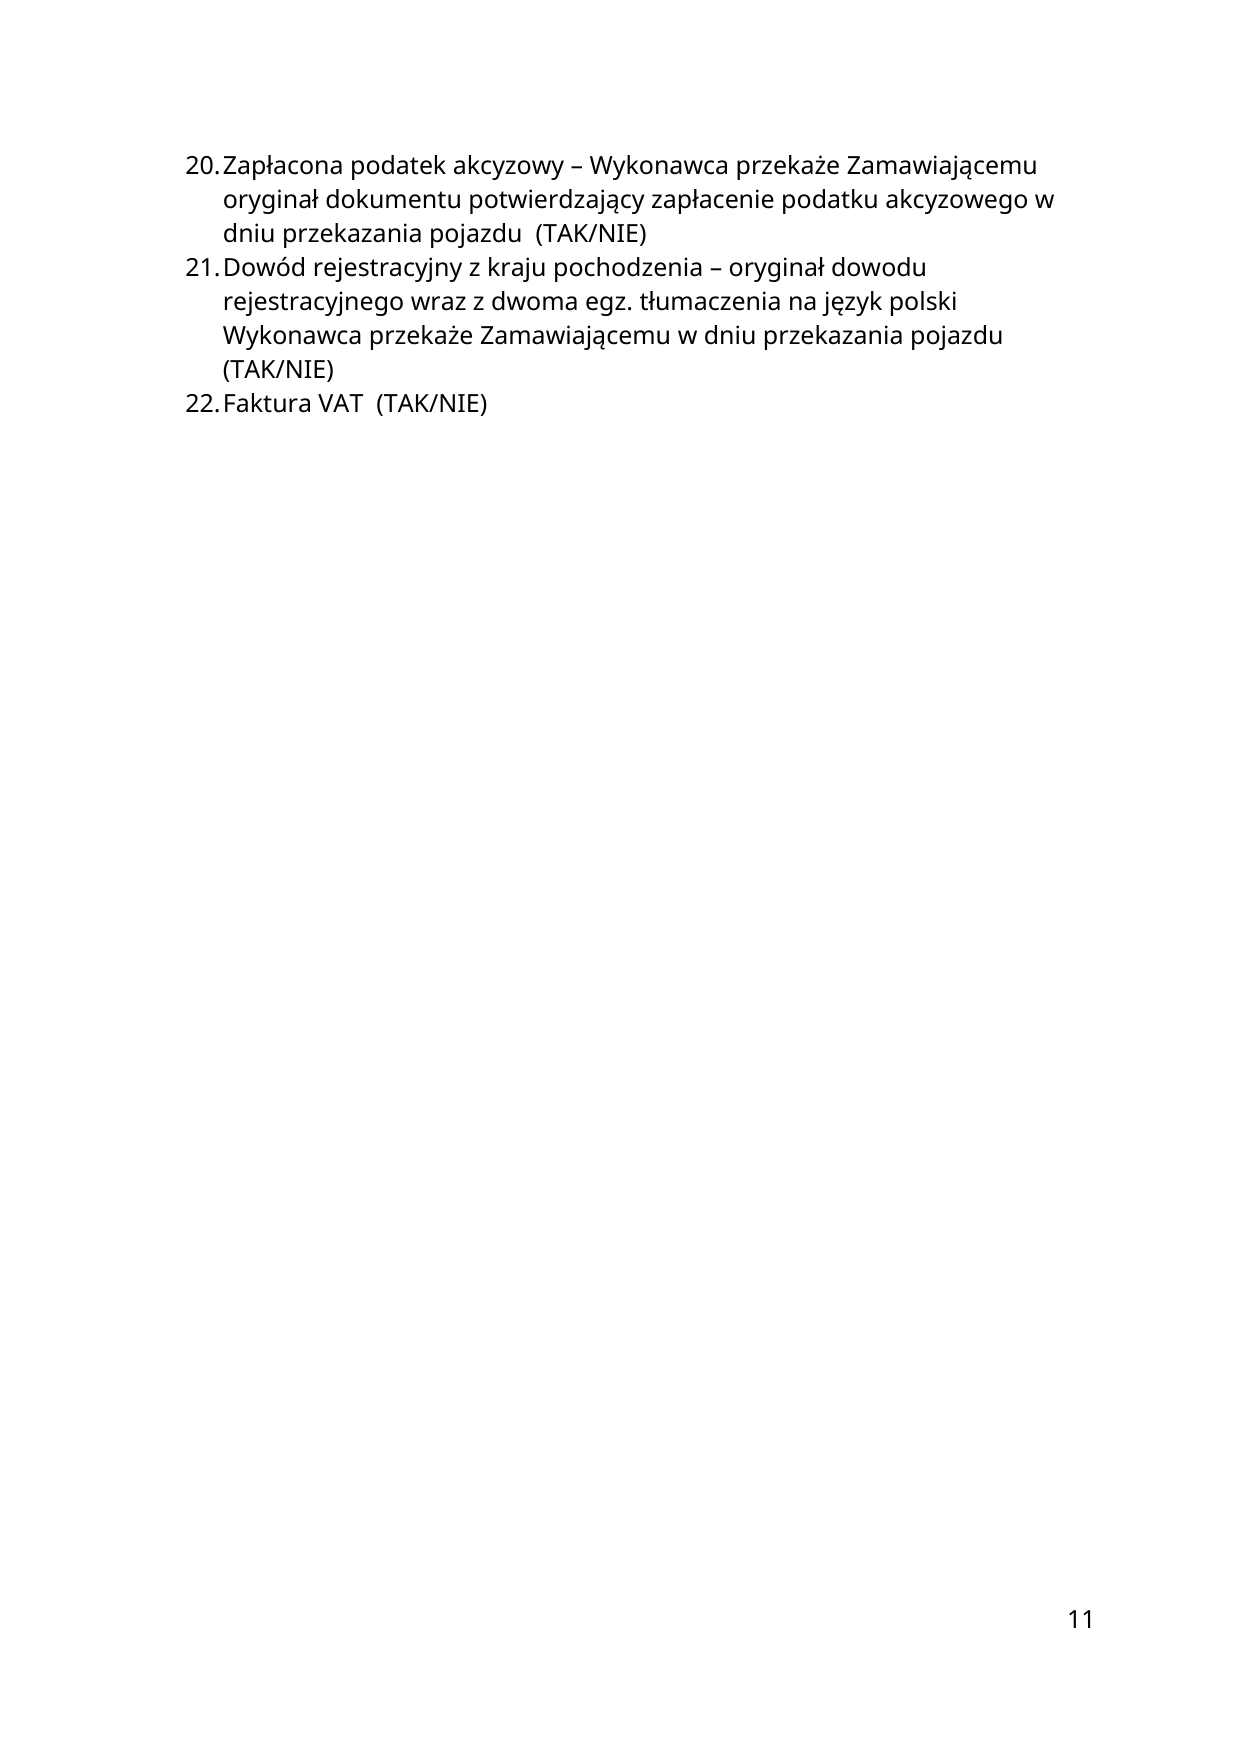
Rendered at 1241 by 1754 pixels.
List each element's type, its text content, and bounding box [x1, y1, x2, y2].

list Zapłacona podatek akcyzowy – Wykonawca przekaże Zamawiającemu oryginał dokumentu potwierdzający zapłacenie podatku akcyzowego w dniu przekazania pojazdu (TAK/NIE) [185, 148, 1093, 250]
list Faktura VAT (TAK/NIE) [185, 386, 1093, 420]
list Dowód rejestracyjny z kraju pochodzenia – oryginał dowodu rejestracyjnego wraz z dwoma egz. tłumaczenia na język polski Wykonawca przekaże Zamawiającemu w dniu przekazania pojazdu (TAK/NIE) [185, 250, 1093, 386]
